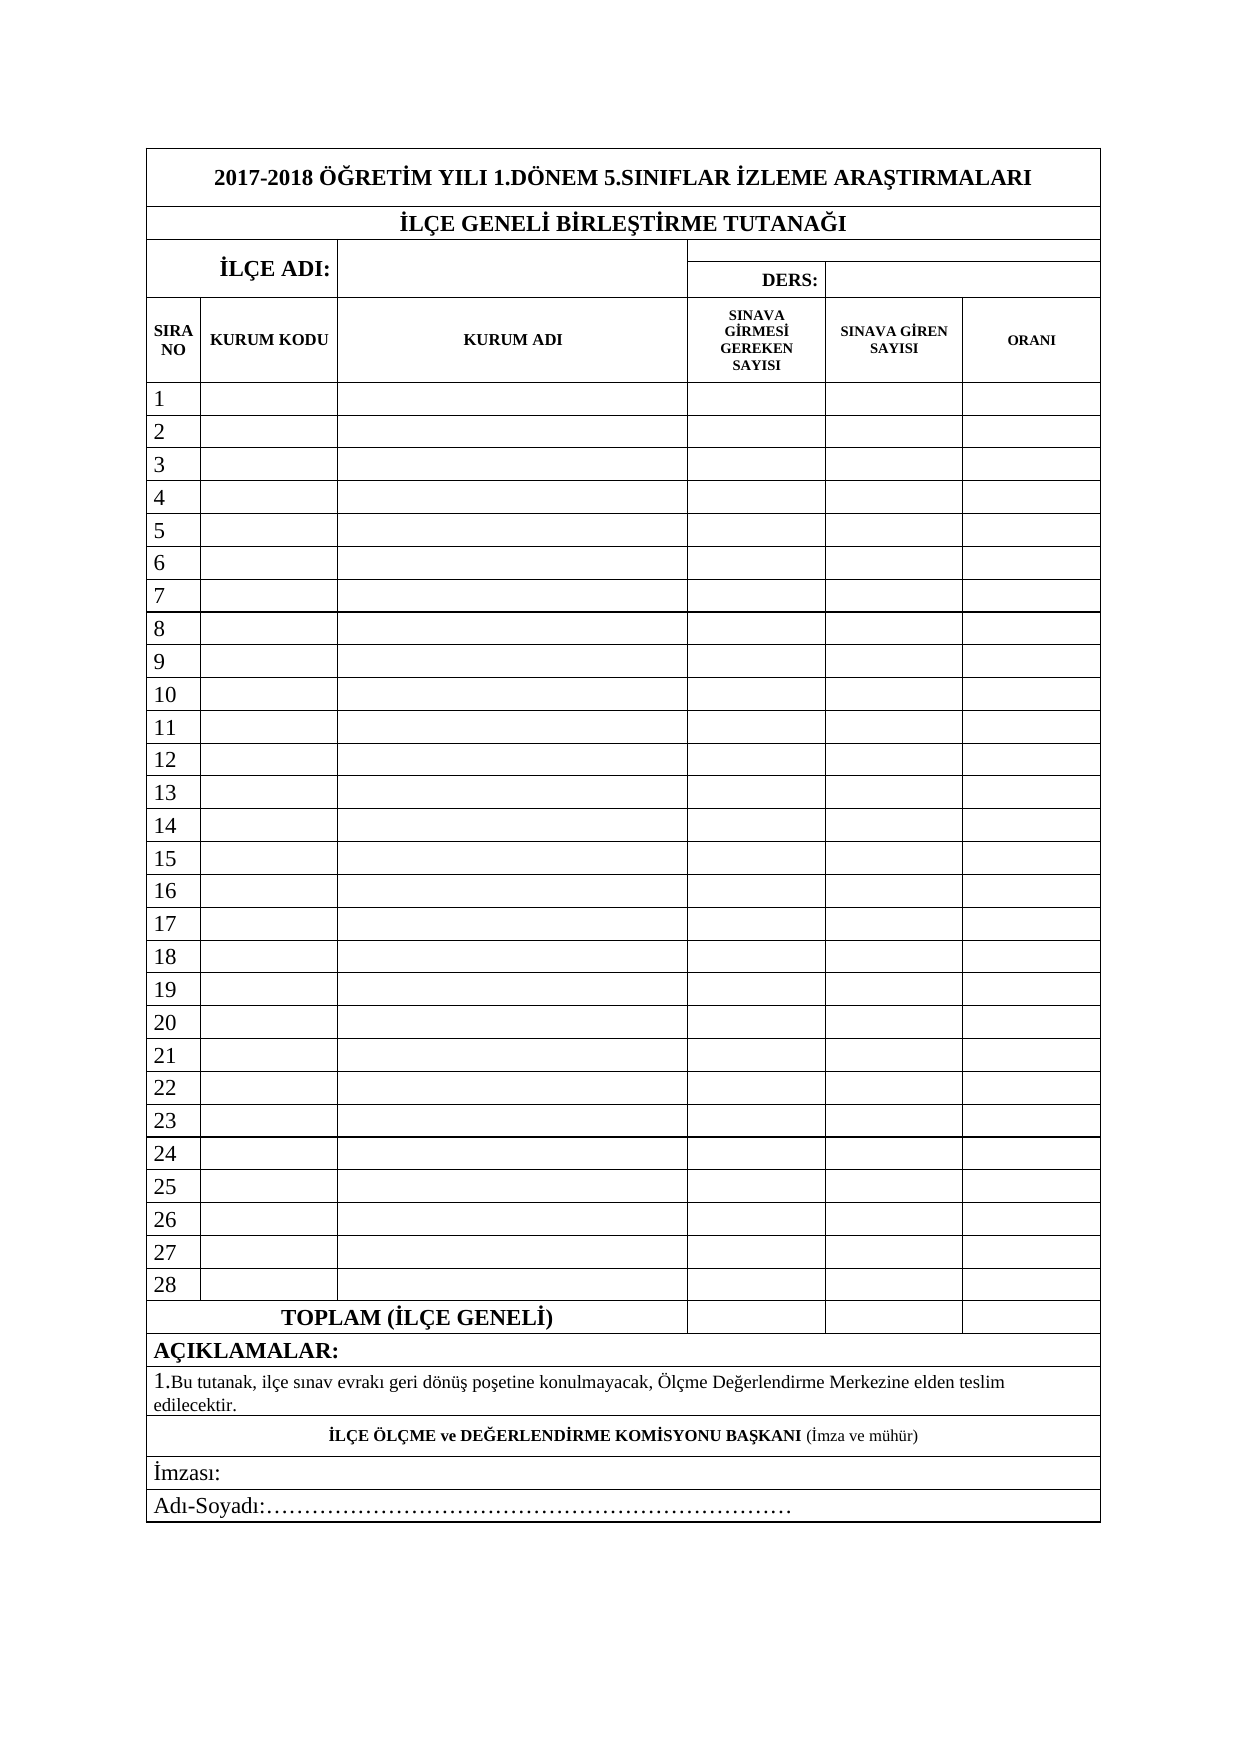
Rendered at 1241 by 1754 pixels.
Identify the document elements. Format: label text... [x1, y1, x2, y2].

table_cell [688, 1170, 825, 1202]
table_cell [963, 481, 1100, 513]
table_cell [201, 416, 337, 447]
table_cell [338, 744, 687, 775]
table_cell [963, 973, 1100, 1005]
table_cell [826, 1105, 962, 1136]
table_cell [338, 776, 687, 808]
table_cell [826, 1301, 962, 1333]
table_cell [963, 547, 1100, 578]
table_cell İLÇE ÖLÇME ve DEĞERLENDİRME KOMİSYONU BAŞKANI (İmza ve mühür) [147, 1416, 1100, 1456]
table_cell [826, 580, 962, 611]
table_cell [688, 875, 825, 907]
table_cell [963, 580, 1100, 611]
table_cell [201, 908, 337, 939]
table_cell SINAVA GİREN SAYISI [826, 298, 962, 382]
table_cell [201, 613, 337, 644]
table_cell [338, 1072, 687, 1103]
table_cell [826, 678, 962, 710]
table_cell [826, 1203, 962, 1235]
table_cell 11 [147, 711, 200, 743]
table_cell [338, 580, 687, 611]
table_cell [201, 580, 337, 611]
table_cell [826, 1138, 962, 1169]
table_cell [963, 383, 1100, 414]
table_cell SINAVA GİRMESİ GEREKEN SAYISI [688, 298, 825, 382]
table_cell [826, 481, 962, 513]
table_cell [826, 711, 962, 743]
table_cell [201, 973, 337, 1005]
table_cell [338, 645, 687, 677]
table_cell [201, 1269, 337, 1300]
table_cell [201, 481, 337, 513]
table_cell 20 [147, 1006, 200, 1038]
table_cell Adı-Soyadı:…………………………………………………………… [147, 1490, 1100, 1521]
table_cell [688, 580, 825, 611]
table_cell [826, 744, 962, 775]
table_cell 13 [147, 776, 200, 808]
table_cell [963, 1269, 1100, 1300]
table_cell [688, 514, 825, 546]
table_cell [688, 1072, 825, 1103]
table_cell [201, 1006, 337, 1038]
table_cell [826, 908, 962, 939]
table_cell ORANI [963, 298, 1100, 382]
table_cell 1 [147, 383, 200, 414]
table_cell KURUM ADI [338, 298, 687, 382]
table_cell 8 [147, 613, 200, 644]
table_cell [963, 1236, 1100, 1268]
table_cell [338, 383, 687, 414]
table_cell [201, 547, 337, 578]
table_cell [338, 908, 687, 939]
table_cell [826, 448, 962, 480]
table_cell [338, 1105, 687, 1136]
table_cell 26 [147, 1203, 200, 1235]
table_cell [688, 842, 825, 874]
table_cell [963, 613, 1100, 644]
table_cell [201, 711, 337, 743]
table_cell [201, 842, 337, 874]
table_cell [201, 776, 337, 808]
table_cell [338, 613, 687, 644]
table_cell [338, 1138, 687, 1169]
table_cell 22 [147, 1072, 200, 1103]
table_cell [826, 776, 962, 808]
table_cell İmzası: [147, 1457, 1100, 1488]
table_cell 6 [147, 547, 200, 578]
table_cell [338, 1170, 687, 1202]
table_cell [826, 1236, 962, 1268]
table_cell AÇIKLAMALAR: [147, 1334, 1100, 1366]
table_cell [338, 941, 687, 972]
table_cell [963, 809, 1100, 841]
table_cell [826, 416, 962, 447]
table_cell 12 [147, 744, 200, 775]
table_cell 28 [147, 1269, 200, 1300]
table_cell [963, 416, 1100, 447]
table_cell [201, 1105, 337, 1136]
table_cell [201, 875, 337, 907]
table_cell [826, 1170, 962, 1202]
table_cell [688, 645, 825, 677]
table_cell [688, 678, 825, 710]
table_cell [338, 809, 687, 841]
table_cell SIRA NO [147, 298, 200, 382]
table_cell [338, 547, 687, 578]
table_cell [201, 1203, 337, 1235]
table_cell 9 [147, 645, 200, 677]
table_cell [963, 908, 1100, 939]
table_cell [826, 875, 962, 907]
table_cell İLÇE ADI: [147, 240, 337, 297]
table_cell [688, 1039, 825, 1071]
table_cell [338, 514, 687, 546]
table_cell [963, 514, 1100, 546]
table_cell [826, 1269, 962, 1300]
table_cell 23 [147, 1105, 200, 1136]
table_cell 17 [147, 908, 200, 939]
table_cell [963, 875, 1100, 907]
table_cell [201, 1236, 337, 1268]
table_cell [688, 1236, 825, 1268]
table_cell [688, 1138, 825, 1169]
table_cell [963, 1072, 1100, 1103]
table_cell [201, 514, 337, 546]
table_cell [826, 842, 962, 874]
table_cell [201, 448, 337, 480]
table_cell [338, 1269, 687, 1300]
table_cell [963, 842, 1100, 874]
table_cell 21 [147, 1039, 200, 1071]
table_cell 15 [147, 842, 200, 874]
table_cell [338, 1203, 687, 1235]
table_cell [688, 481, 825, 513]
table_cell [963, 1039, 1100, 1071]
table_cell [688, 383, 825, 414]
table_cell [826, 1006, 962, 1038]
table_cell [963, 1203, 1100, 1235]
table_cell [963, 776, 1100, 808]
table_cell [688, 1105, 825, 1136]
table_cell [826, 514, 962, 546]
table_cell [201, 1072, 337, 1103]
table_header 2017-2018 ÖĞRETİM YILI 1.DÖNEM 5.SINIFLAR İZLEME ARAŞTIRMALARI [147, 149, 1100, 206]
table_cell [688, 547, 825, 578]
table_cell 5 [147, 514, 200, 546]
table_cell [688, 1203, 825, 1235]
table_cell 24 [147, 1138, 200, 1169]
table_cell 3 [147, 448, 200, 480]
table_cell [201, 744, 337, 775]
table_cell [338, 448, 687, 480]
table_cell 1.Bu tutanak, ilçe sınav evrakı geri dönüş poşetine konulmayacak, Ölçme Değerlendirme Merkezine elden teslim edilecektir. [147, 1367, 1100, 1415]
table_cell [338, 1236, 687, 1268]
table_cell [338, 416, 687, 447]
table_cell [201, 1138, 337, 1169]
table_cell [201, 645, 337, 677]
table_cell [963, 1138, 1100, 1169]
table_cell [963, 1170, 1100, 1202]
table_cell [963, 1105, 1100, 1136]
table_cell [201, 383, 337, 414]
table_cell 19 [147, 973, 200, 1005]
table_cell [963, 448, 1100, 480]
table_cell [826, 1072, 962, 1103]
table_cell 14 [147, 809, 200, 841]
table_cell [338, 973, 687, 1005]
table_cell [338, 1039, 687, 1071]
table_cell [338, 481, 687, 513]
table_cell [201, 1039, 337, 1071]
table_cell [688, 1301, 825, 1333]
table_cell [201, 1170, 337, 1202]
table_cell [826, 809, 962, 841]
table_cell [826, 645, 962, 677]
table_cell [688, 973, 825, 1005]
table_cell 25 [147, 1170, 200, 1202]
table_cell [338, 1006, 687, 1038]
table_cell [963, 645, 1100, 677]
table_cell TOPLAM (İLÇE GENELİ) [147, 1301, 687, 1333]
table_cell [338, 875, 687, 907]
table_cell [826, 941, 962, 972]
table_cell [338, 842, 687, 874]
table_cell [338, 711, 687, 743]
table_cell [201, 809, 337, 841]
table_cell [688, 448, 825, 480]
table_cell [826, 613, 962, 644]
table_cell [826, 973, 962, 1005]
table_cell [688, 711, 825, 743]
table_cell [963, 1301, 1100, 1333]
table_cell 10 [147, 678, 200, 710]
table_cell [963, 744, 1100, 775]
table_cell 4 [147, 481, 200, 513]
table_cell [688, 744, 825, 775]
table_cell [688, 908, 825, 939]
table_cell [688, 416, 825, 447]
table_cell [688, 941, 825, 972]
table_cell [826, 547, 962, 578]
table_cell [688, 240, 1100, 261]
table_cell 7 [147, 580, 200, 611]
table_cell [826, 1039, 962, 1071]
table_cell [338, 240, 687, 297]
table_cell [826, 383, 962, 414]
table_cell [688, 613, 825, 644]
table_cell [338, 678, 687, 710]
table_cell [201, 941, 337, 972]
table_cell [688, 1269, 825, 1300]
table_cell [201, 678, 337, 710]
table_cell KURUM KODU [201, 298, 337, 382]
table_cell [688, 1006, 825, 1038]
table_cell [688, 776, 825, 808]
table_cell [826, 262, 1100, 297]
table_cell İLÇE GENELİ BİRLEŞTİRME TUTANAĞI [147, 207, 1100, 239]
table_cell [963, 678, 1100, 710]
table_cell 18 [147, 941, 200, 972]
table_cell [688, 809, 825, 841]
table_cell [963, 1006, 1100, 1038]
table_cell DERS: [688, 262, 825, 297]
table_cell 16 [147, 875, 200, 907]
table_cell 2 [147, 416, 200, 447]
table_cell 27 [147, 1236, 200, 1268]
table_cell [963, 941, 1100, 972]
table_cell [963, 711, 1100, 743]
